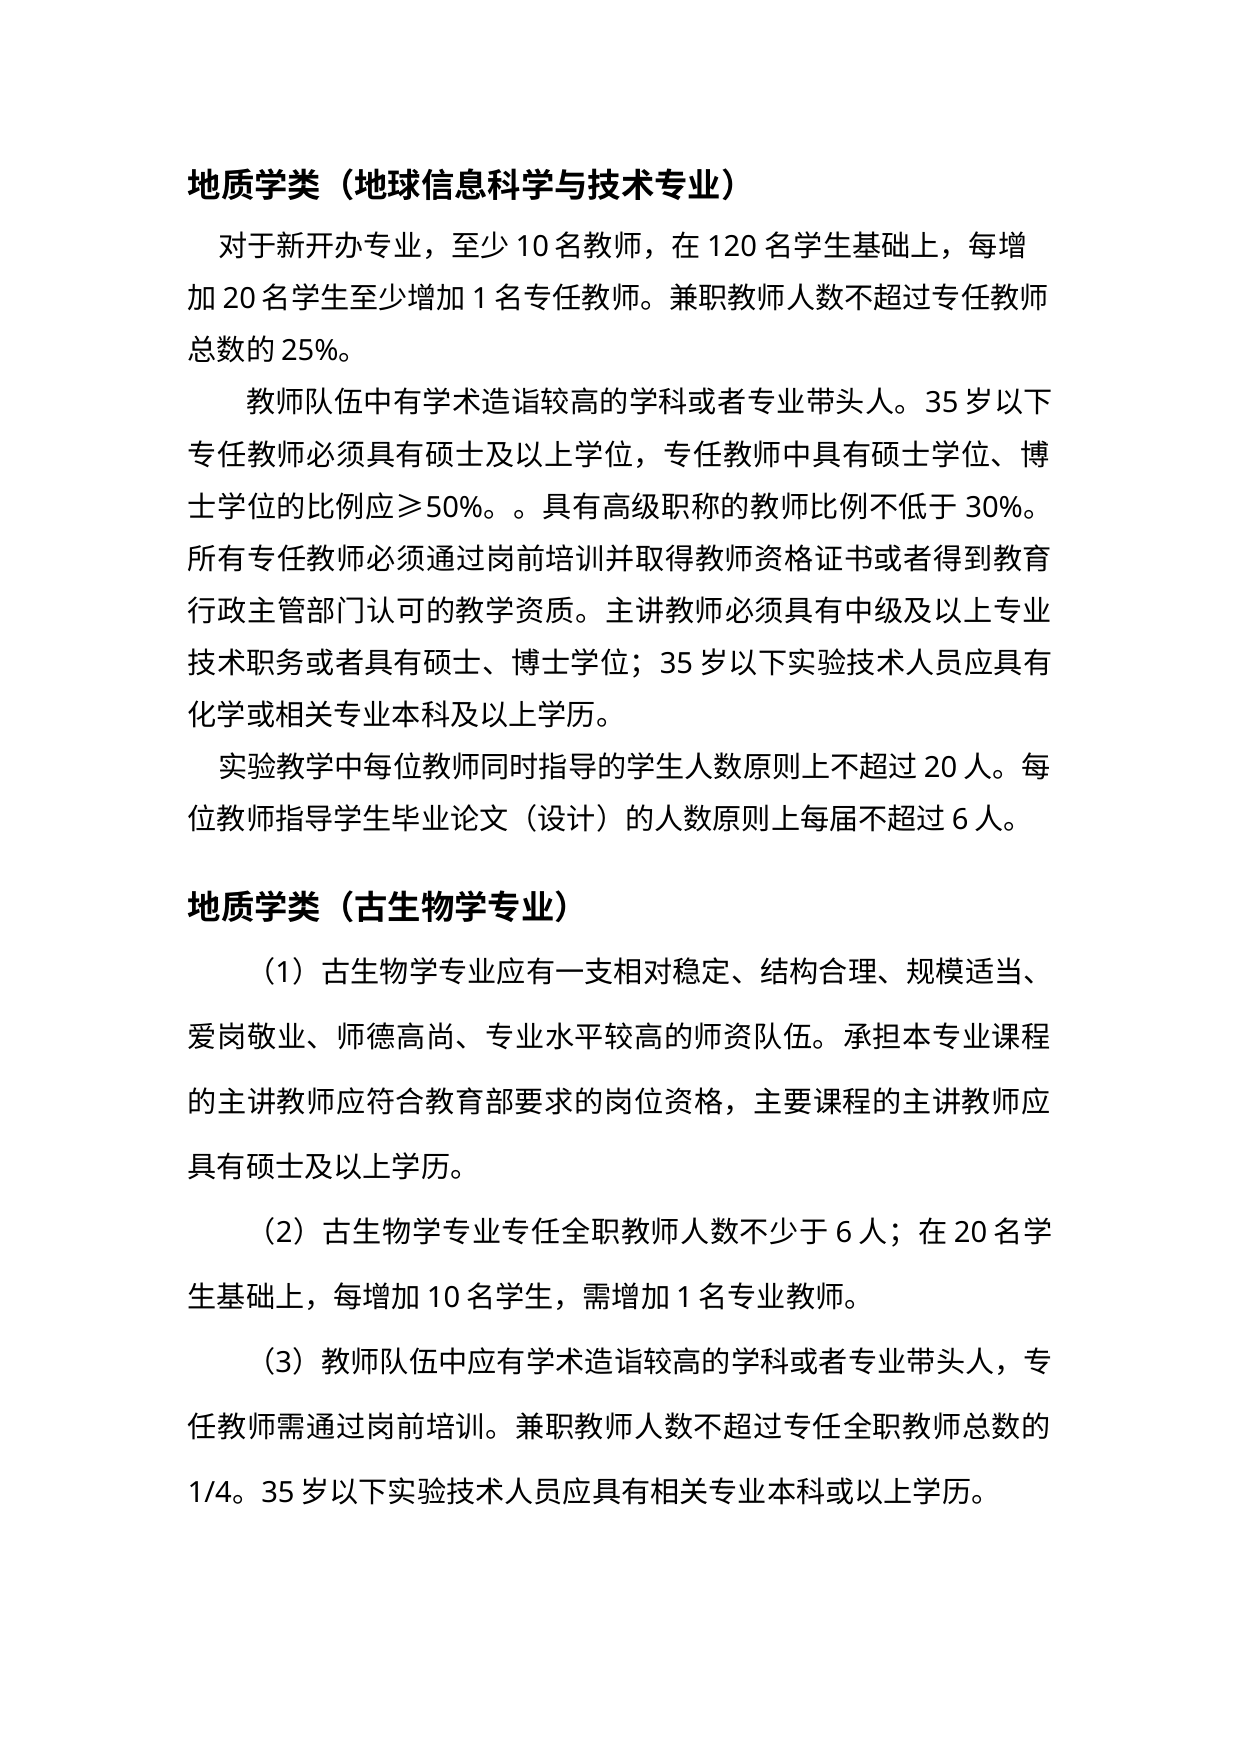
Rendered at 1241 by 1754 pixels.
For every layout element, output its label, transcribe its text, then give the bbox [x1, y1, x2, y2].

text 实验教学中每位教师同时指导的学生人数原则上不超过20人。每位教师指导学生毕业论文（设计）的人数原则上每届不超过6人。 [187, 736, 1053, 840]
subtitle 地质学类（地球信息科学与技术专业） [187, 150, 1053, 215]
subtitle 地质学类（古生物学专业） [187, 872, 1053, 937]
text 对于新开办专业，至少10名教师，在 120 名学生基础上，每增加20名学生至少增加1名专任教师。兼职教师人数不超过专任教师总数的25%。 [187, 215, 1053, 371]
text （2）古生物学专业专任全职教师人数不少于6人；在20名学生基础上，每增加10名学生，需增加1名专业教师。 [187, 1197, 1053, 1327]
text （3）教师队伍中应有学术造诣较高的学科或者专业带头人，专任教师需通过岗前培训。兼职教师人数不超过专任全职教师总数的1/4。35岁以下实验技术人员应具有相关专业本科或以上学历。 [187, 1327, 1053, 1522]
text 教师队伍中有学术造诣较高的学科或者专业带头人。35岁以下专任教师必须具有硕士及以上学位，专任教师中具有硕士学位、博士学位的比例应≥50%。。具有高级职称的教师比例不低于30%。所有专任教师必须通过岗前培训并取得教师资格证书或者得到教育行政主管部门认可的教学资质。主讲教师必须具有中级及以上专业技术职务或者具有硕士、博士学位；35岁以下实验技术人员应具有化学或相关专业本科及以上学历。 [187, 371, 1053, 736]
text （1）古生物学专业应有一支相对稳定、结构合理、规模适当、爱岗敬业、师德高尚、专业水平较高的师资队伍。承担本专业课程的主讲教师应符合教育部要求的岗位资格，主要课程的主讲教师应具有硕士及以上学历。 [187, 937, 1053, 1197]
